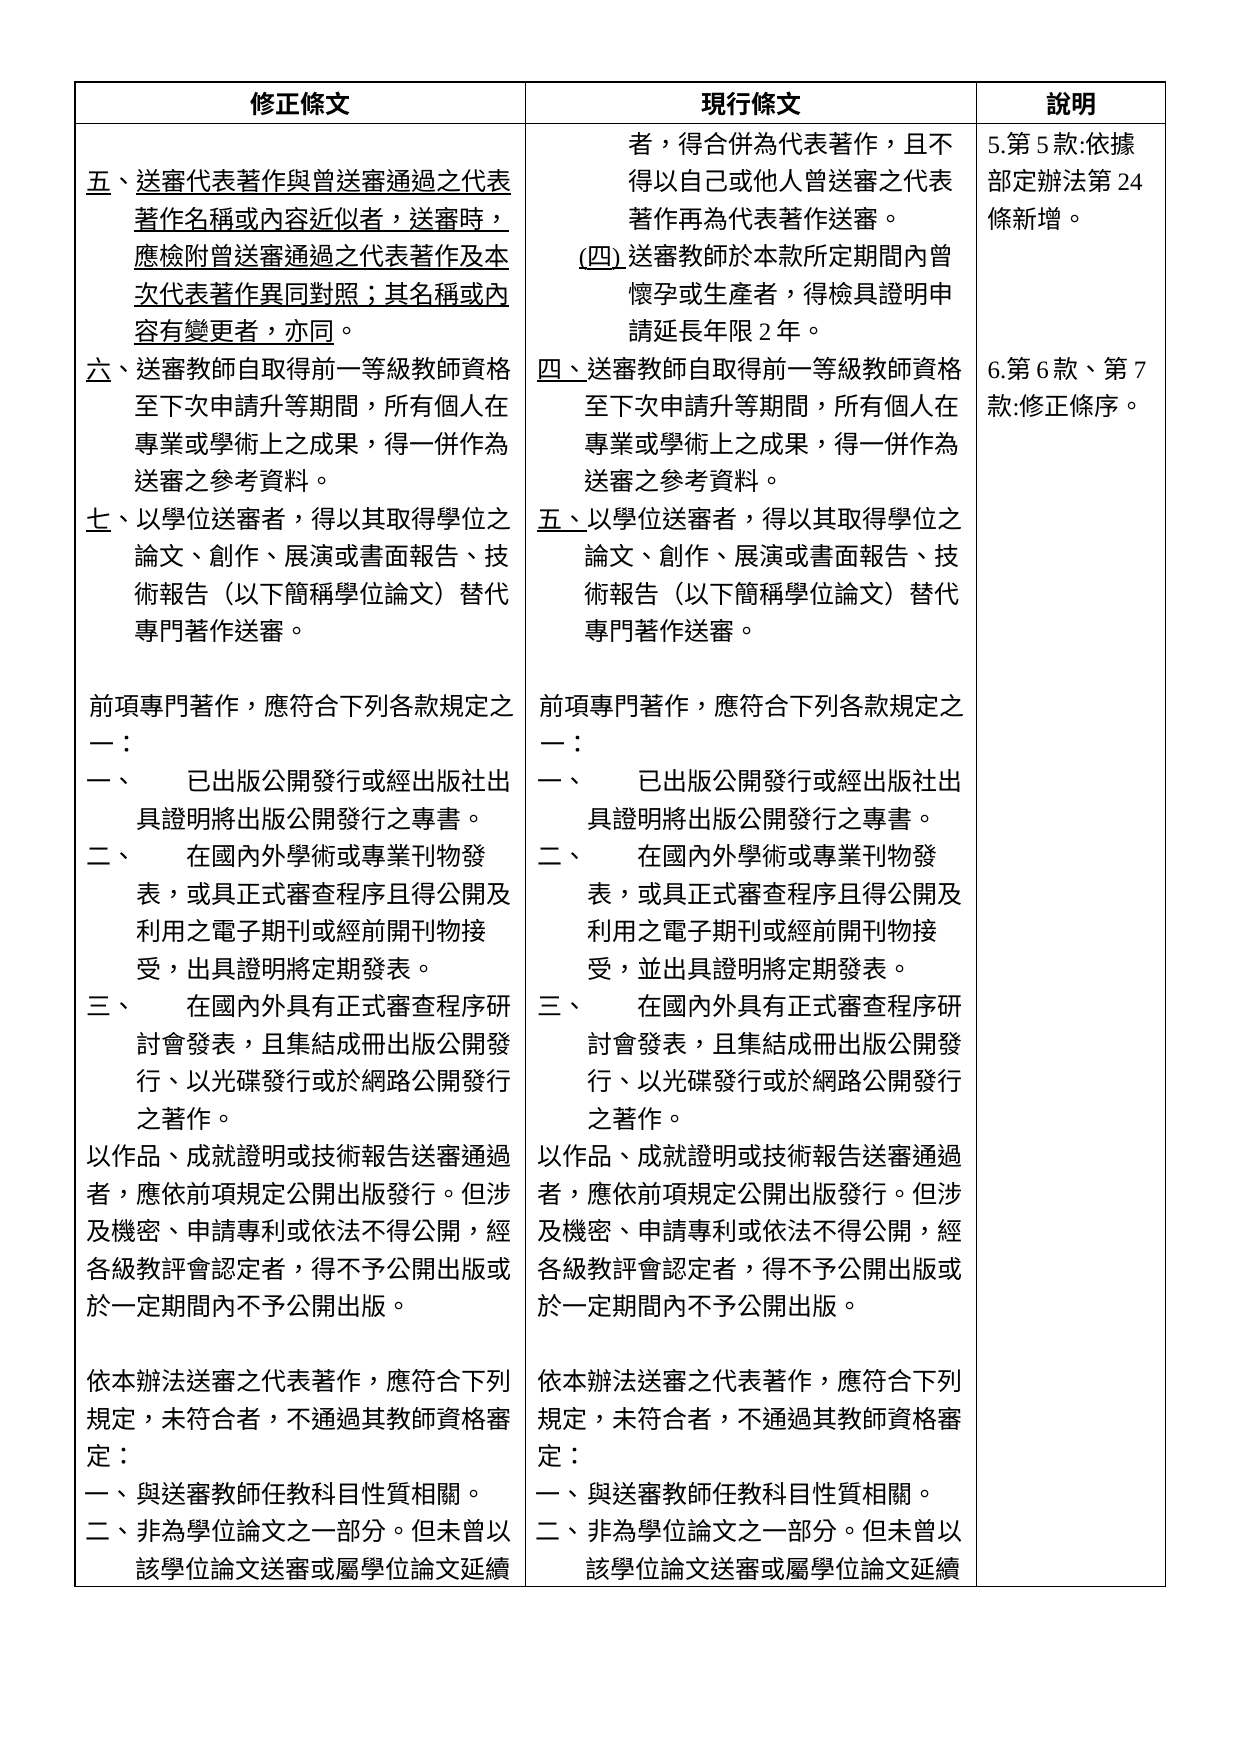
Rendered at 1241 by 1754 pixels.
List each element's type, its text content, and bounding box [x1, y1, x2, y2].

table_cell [977, 124, 1165, 1586]
table_header 現行條文 [526, 83, 976, 123]
table_header 修正條文 [76, 83, 525, 123]
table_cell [76, 124, 525, 1586]
table_header 說明 [977, 83, 1165, 123]
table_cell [526, 124, 976, 1586]
